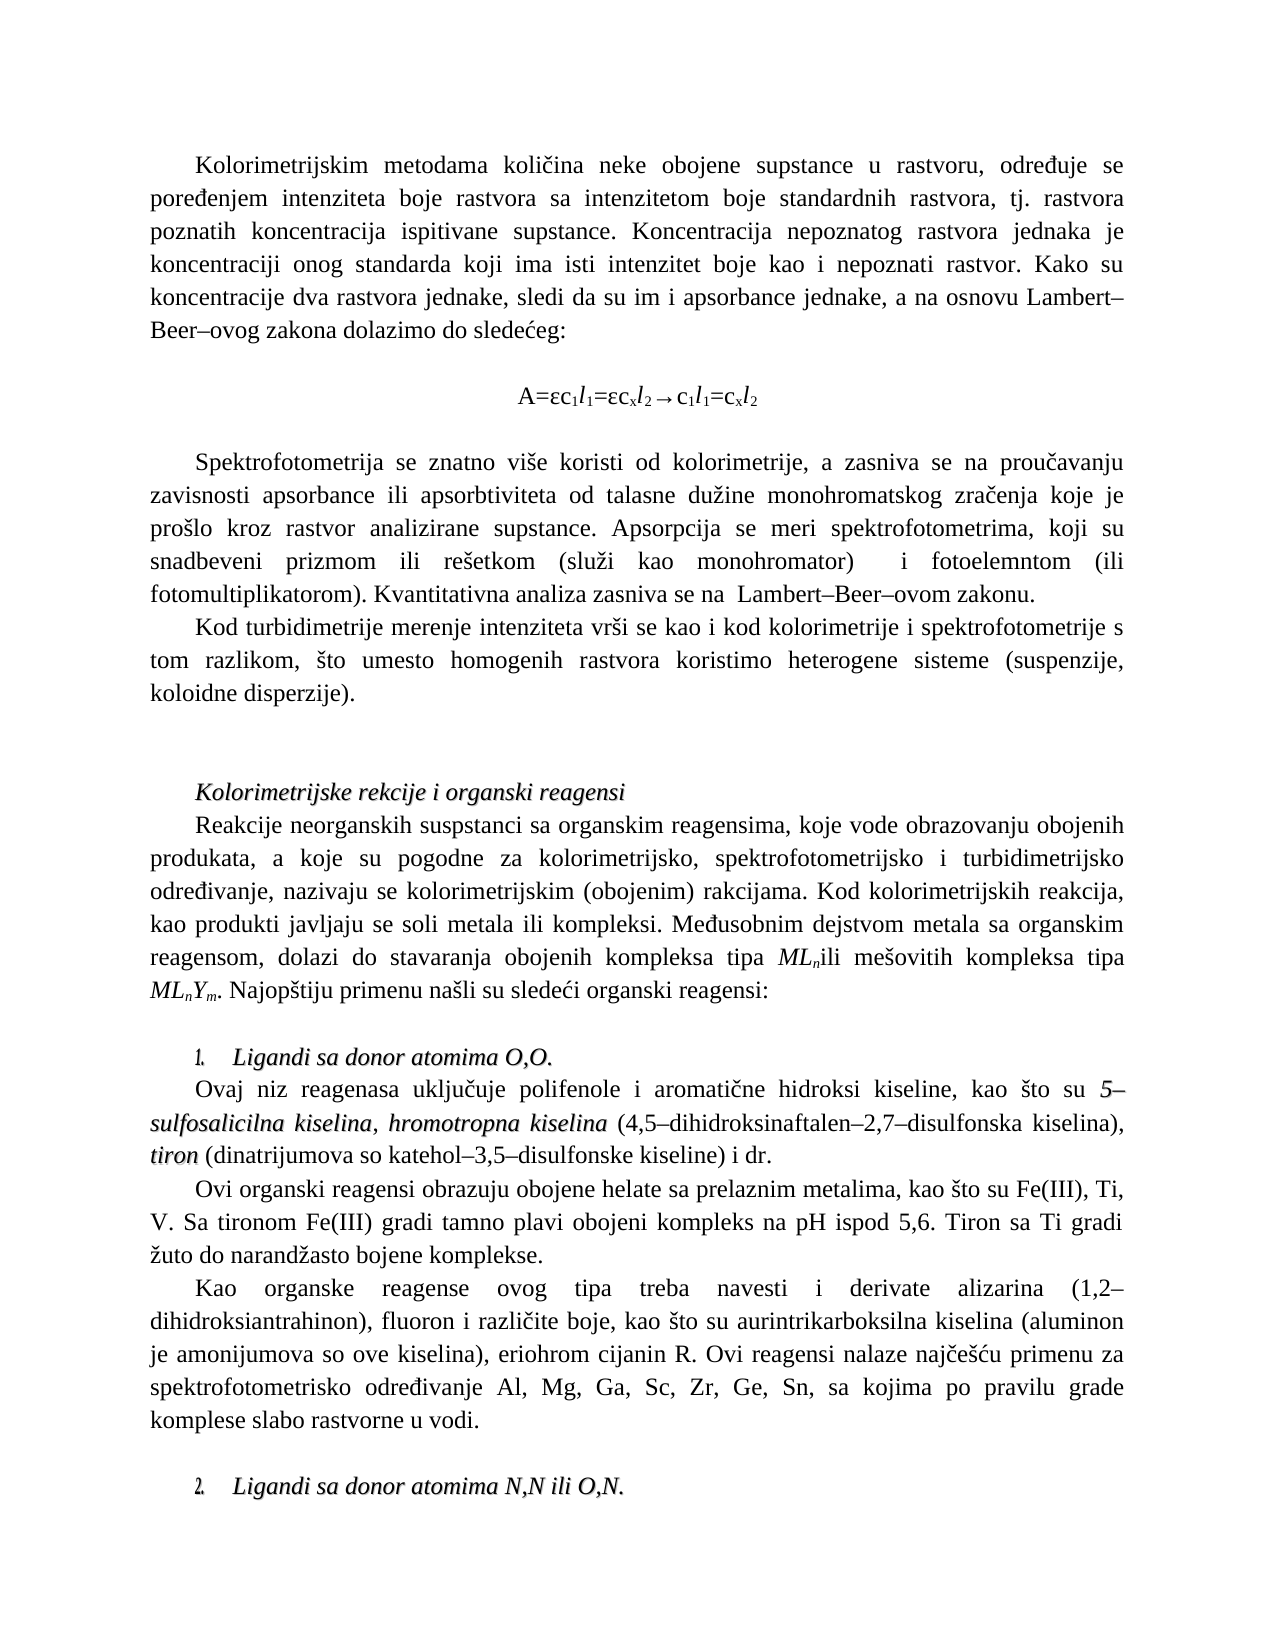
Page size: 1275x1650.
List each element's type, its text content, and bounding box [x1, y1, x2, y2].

text Kod turbidimetrije merenje intenziteta vrši se kao i kod kolorimetrije i spektrofotometrije s tom razlikom, što umesto homogenih rastvora koristimo heterogene sisteme (suspenzije, koloidne disperzije). [150, 612, 1125, 707]
text Kolorimetrijskim metodama količina neke obojene supstance u rastvoru, određuje se poređenjem intenziteta boje rastvora sa intenzitetom boje standardnih rastvora, tj. rastvora poznatih koncentracija ispitivane supstance. Koncentracija nepoznatog rastvora jednaka je koncentraciji onog standarda koji ima isti intenzitet boje kao i nepoznati rastvor. Kako su koncentracije dva rastvora jednake, sledi da su im i apsorbance jednake, a na osnovu Lambert–Beer–ovog zakona dolazimo do sledećeg: [150, 150, 1125, 344]
text A=εc11=εcx2→c11=cx2 [150, 381, 1125, 410]
text Ovi organski reagensi obrazuju obojene helate sa prelaznim metalima, kao što su Fe(III), Ti, V. Sa tironom Fe(III) gradi tamno plavi obojeni kompleks na pH ispod 5,6. Tiron sa Ti gradi žuto do narandžasto bojene komplekse. [150, 1174, 1125, 1268]
text Kolorimetrijske rekcije i organski reagensi [150, 777, 1125, 806]
list Ligandi sa donor atomima O,O. [195, 1042, 1125, 1070]
list Ligandi sa donor atomima N,N ili O,N. [195, 1471, 1125, 1499]
text Spektrofotometrija se znatno više koristi od kolorimetrije, a zasniva se na proučavanju zavisnosti apsorbance ili apsorbtiviteta od talasne dužine monohromatskog zračenja koje je prošlo kroz rastvor analizirane supstance. Apsorpcija se meri spektrofotometrima, koji su snadbeveni prizmom ili rešetkom (služi kao monohromator) i fotoelemntom (ili fotomultiplikatorom). Kvantitativna analiza zasniva se na Lambert–Beer–ovom zakonu. [150, 447, 1125, 608]
text Reakcije neorganskih suspstanci sa organskim reagensima, koje vode obrazovanju obojenih produkata, a koje su pogodne za kolorimetrijsko, spektrofotometrijsko i turbidimetrijsko određivanje, nazivaju se kolorimetrijskim (obojenim) rakcijama. Kod kolorimetrijskih reakcija, kao produkti javljaju se soli metala ili kompleksi. Međusobnim dejstvom metala sa organskim reagensom, dolazi do stavaranja obojenih kompleksa tipa MLnili mešovitih kompleksa tipa MLnYm. Najopštiju primenu našli su sledeći organski reagensi: [150, 810, 1125, 1004]
text Ovaj niz reagenasa uključuje polifenole i aromatične hidroksi kiseline, kao što su 5–sulfosalicilna kiselina, hromotropna kiselina (4,5–dihidroksinaftalen–2,7–disulfonska kiselina), tiron (dinatrijumova so katehol–3,5–disulfonske kiseline) i dr. [150, 1074, 1125, 1169]
text Kao organske reagense ovog tipa treba navesti i derivate alizarina (1,2–dihidroksiantrahinon), fluoron i različite boje, kao što su aurintrikarboksilna kiselina (aluminon je amonijumova so ove kiselina), eriohrom cijanin R. Ovi reagensi nalaze najčešću primenu za spektrofotometrisko određivanje Al, Mg, Ga, Sc, Zr, Ge, Sn, sa kojima po pravilu grade komplese slabo rastvorne u vodi. [150, 1273, 1125, 1433]
